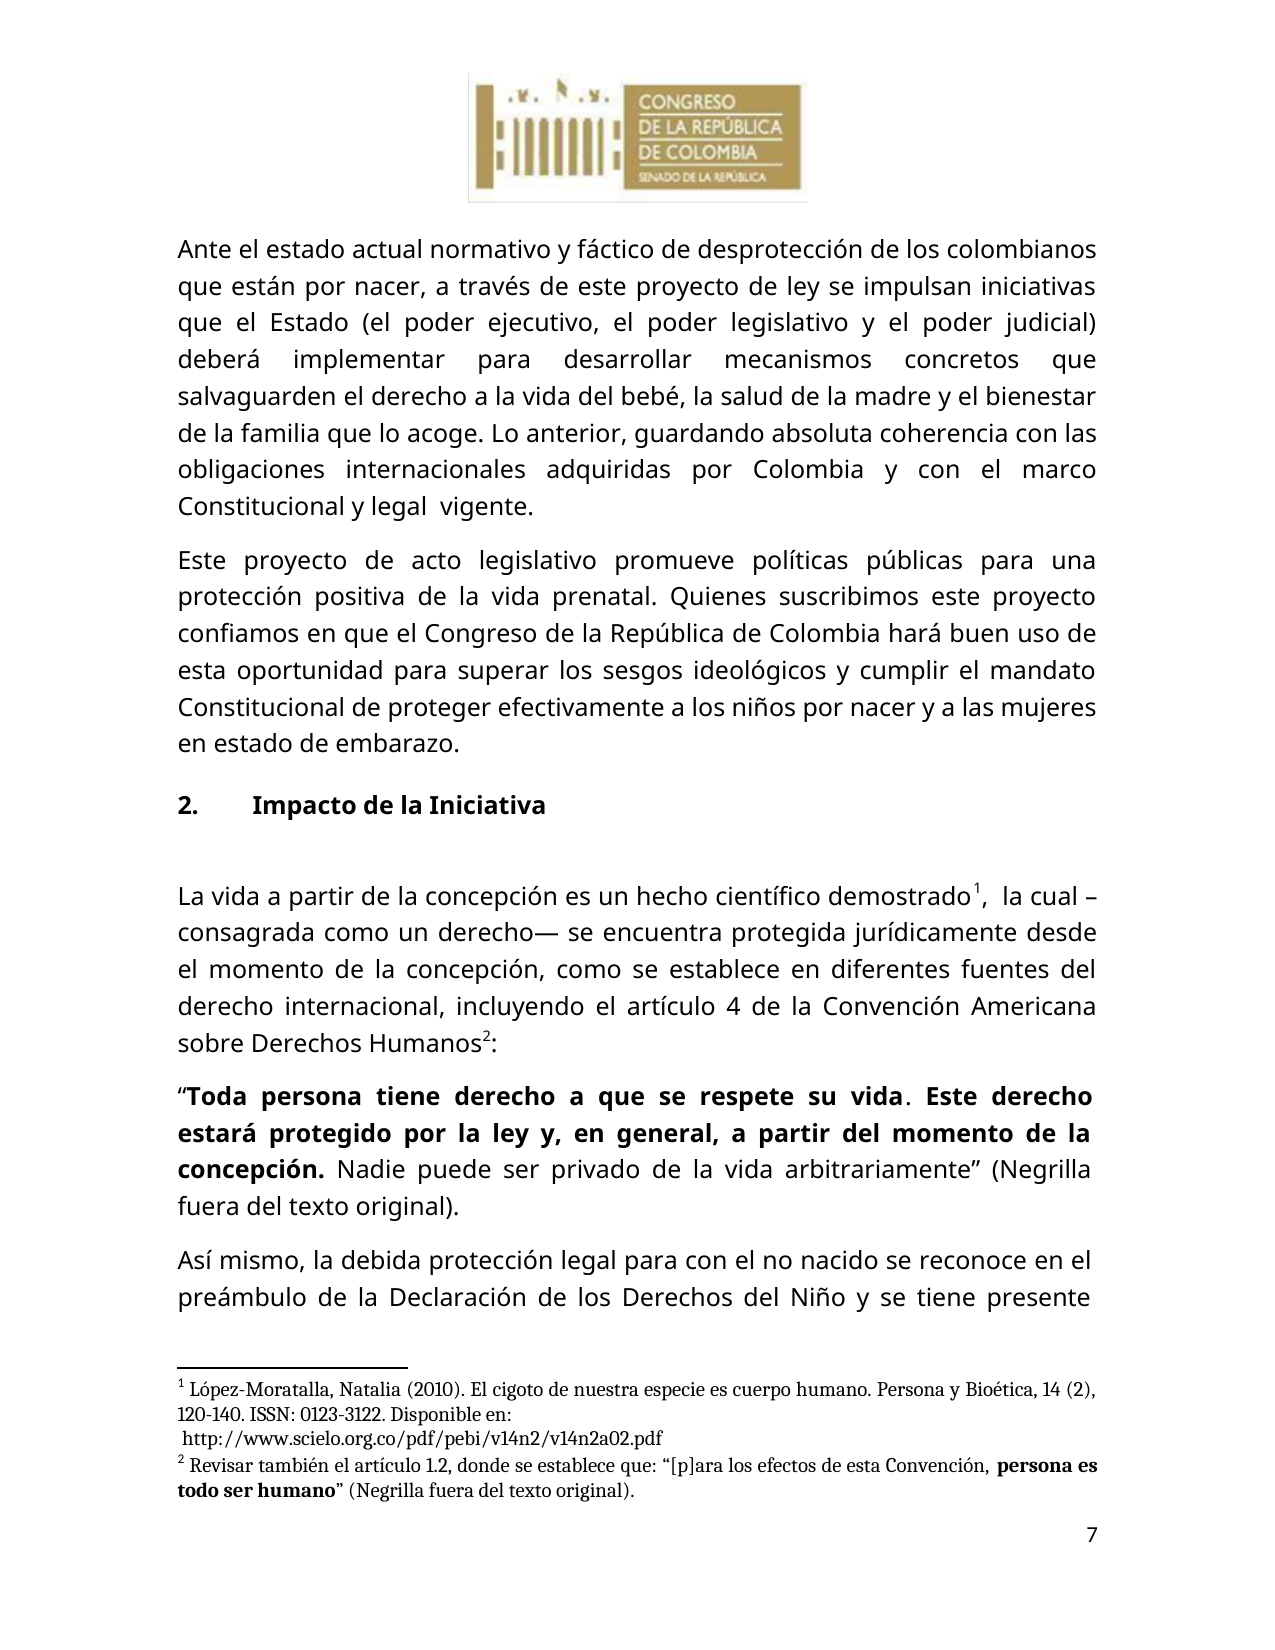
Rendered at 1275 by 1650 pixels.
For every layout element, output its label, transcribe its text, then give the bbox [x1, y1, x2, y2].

subtitle Impacto de la Iniciativa [177, 788, 1098, 822]
text “Toda persona tiene derecho a que se respete su vida. Este derecho estará protegido por la ley y, en general, a partir del momento de la concepción. Nadie puede ser privado de la vida arbitrariamente” (Negrilla fuera del texto original). [177, 1079, 1093, 1223]
text La vida a partir de la concepción es un hecho científico demostrado, la cual –consagrada como un derecho— se encuentra protegida jurídicamente desde el momento de la concepción, como se establece en diferentes fuentes del derecho internacional, incluyendo el artículo 4 de la Convención Americana sobre Derechos Humanos: [177, 878, 1098, 1059]
picture [467, 73, 808, 204]
text Ante el estado actual normativo y fáctico de desprotección de los colombianos que están por nacer, a través de este proyecto de ley se impulsan iniciativas que el Estado (el poder ejecutivo, el poder legislativo y el poder judicial) deberá implementar para desarrollar mecanismos concretos que salvaguarden el derecho a la vida del bebé, la salud de la madre y el bienestar de la familia que lo acoge. Lo anterior, guardando absoluta coherencia con las obligaciones internacionales adquiridas por Colombia y con el marco Constitucional y legal vigente. [177, 231, 1098, 523]
text Este proyecto de acto legislativo promueve políticas públicas para una protección positiva de la vida prenatal. Quienes suscribimos este proyecto confiamos en que el Congreso de la República de Colombia hará buen uso de esta oportunidad para superar los sesgos ideológicos y cumplir el mandato Constitucional de proteger efectivamente a los niños por nacer y a las mujeres en estado de embarazo. [177, 542, 1098, 760]
